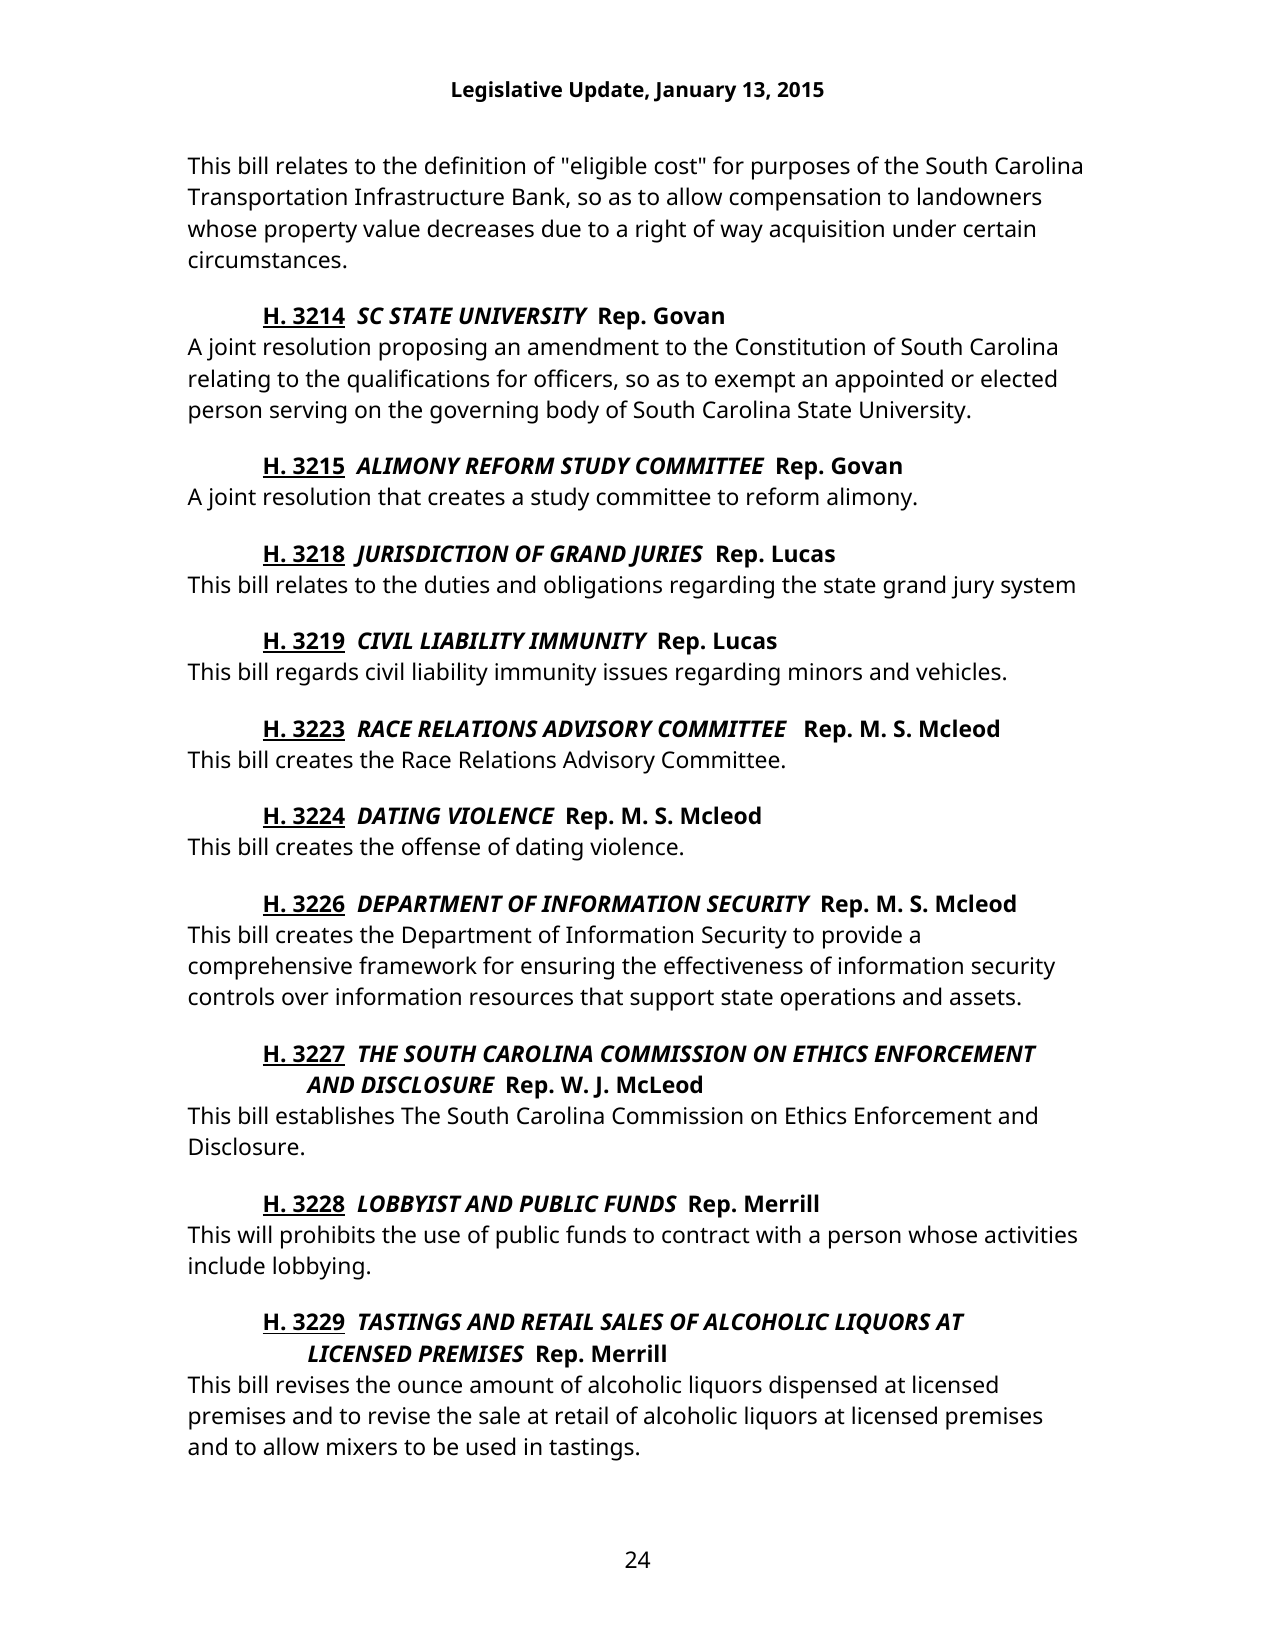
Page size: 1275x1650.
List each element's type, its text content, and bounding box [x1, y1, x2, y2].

text This bill relates to the definition of "eligible cost" for purposes of the South Carolina Transportation Infrastructure Bank, so as to allow compensation to landowners whose property value decreases due to a right of way acquisition under certain circumstances. [187, 150, 1087, 275]
text H. 3227 THE SOUTH CAROLINA COMMISSION ON ETHICS ENFORCEMENT AND DISCLOSURE Rep. W. J. McLeod [262, 1037, 1087, 1100]
text This bill regards civil liability immunity issues regarding minors and vehicles. [187, 656, 1087, 687]
text A joint resolution that creates a study committee to reform alimony. [187, 481, 1087, 512]
text H. 3218 JURISDICTION OF GRAND JURIES Rep. Lucas [262, 537, 1087, 569]
text H. 3215 ALIMONY REFORM STUDY COMMITTEE Rep. Govan [262, 450, 1087, 481]
text H. 3219 CIVIL LIABILITY IMMUNITY Rep. Lucas [262, 625, 1087, 656]
text This bill creates the offense of dating violence. [187, 831, 1087, 862]
text A joint resolution proposing an amendment to the Constitution of South Carolina relating to the qualifications for officers, so as to exempt an appointed or elected person serving on the governing body of South Carolina State University. [187, 331, 1087, 425]
text H. 3228 LOBBYIST AND PUBLIC FUNDS Rep. Merrill [262, 1187, 1087, 1219]
text This bill establishes The South Carolina Commission on Ethics Enforcement and Disclosure. [187, 1100, 1087, 1162]
text H. 3223 RACE RELATIONS ADVISORY COMMITTEE Rep. M. S. Mcleod [262, 712, 1087, 744]
text This bill creates the Race Relations Advisory Committee. [187, 744, 1087, 775]
text This bill creates the Department of Information Security to provide a comprehensive framework for ensuring the effectiveness of information security controls over information resources that support state operations and assets. [187, 919, 1087, 1012]
text H. 3229 TASTINGS AND RETAIL SALES OF ALCOHOLIC LIQUORS AT LICENSED PREMISES Rep. Merrill [262, 1306, 1087, 1369]
text H. 3226 DEPARTMENT OF INFORMATION SECURITY Rep. M. S. Mcleod [262, 887, 1087, 919]
text This bill revises the ounce amount of alcoholic liquors dispensed at licensed premises and to revise the sale at retail of alcoholic liquors at licensed premises and to allow mixers to be used in tastings. [187, 1369, 1087, 1462]
text This will prohibits the use of public funds to contract with a person whose activities include lobbying. [187, 1219, 1087, 1281]
text H. 3214 SC STATE UNIVERSITY Rep. Govan [262, 300, 1087, 331]
text H. 3224 DATING VIOLENCE Rep. M. S. Mcleod [262, 800, 1087, 831]
text This bill relates to the duties and obligations regarding the state grand jury system [187, 569, 1087, 600]
